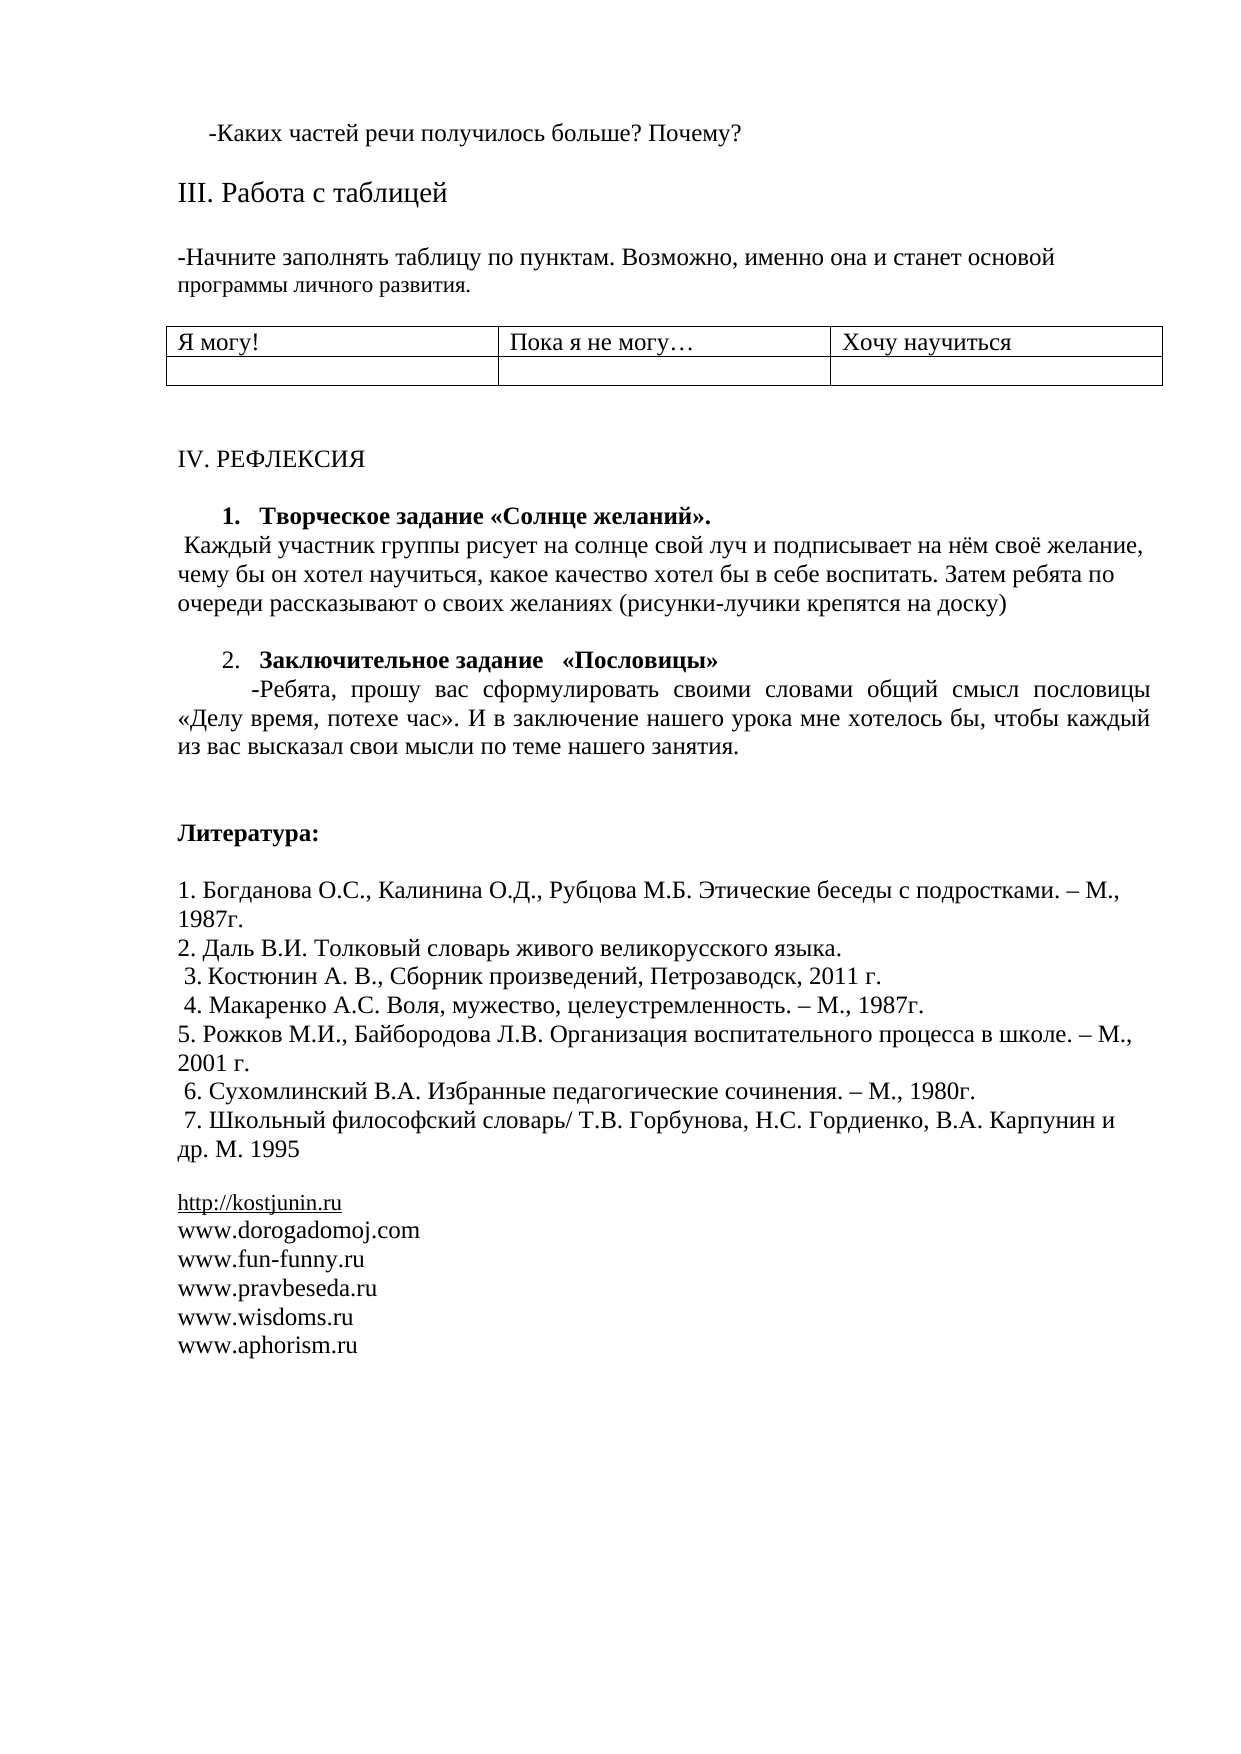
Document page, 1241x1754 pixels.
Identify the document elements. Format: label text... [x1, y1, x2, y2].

text III. Работа с таблицей [177, 175, 1152, 208]
text 7. Школьный философский словарь/ Т.В. Горбунова, Н.С. Гордиенко, В.А. Карпунин и др. М. 1995 [177, 1105, 1152, 1163]
table_cell [167, 357, 498, 385]
text 3. Костюнин А. В., Сборник произведений, Петрозаводск, 2011 г. [177, 961, 1152, 990]
text -Каких частей речи получилось больше? Почему? [177, 118, 1152, 147]
text www.aphorism.ru [177, 1330, 1152, 1359]
text IV. РЕФЛЕКСИЯ [177, 444, 1152, 473]
text www.dorogadomoj.com [177, 1215, 1152, 1244]
text www.pravbeseda.ru [177, 1273, 1152, 1302]
list Творческое задание «Солнце желаний». [222, 501, 1152, 530]
text -Ребята, прошу вас сформулировать своими словами общий смысл пословицы «Делу время, потехе час». И в заключение нашего урока мне хотелось бы, чтобы каждый из вас высказал свои мысли по теме нашего занятия. [177, 674, 1152, 760]
text 4. Макаренко А.С. Воля, мужество, целеустремленность. – М., 1987г. [177, 990, 1152, 1019]
text 1. Богданова О.С., Калинина О.Д., Рубцова М.Б. Этические беседы с подростками. – М., 1987г. [177, 875, 1152, 933]
text Каждый участник группы рисует на солнце свой луч и подписывает на нём своё желание, чему бы он хотел научиться, какое качество хотел бы в себе воспитать. Затем ребята по очереди рассказывают о своих желаниях (рисунки-лучики крепятся на доску) [177, 530, 1152, 616]
text www.wisdoms.ru [177, 1302, 1152, 1330]
text 6. Сухомлинский В.А. Избранные педагогические сочинения. – М., 1980г. [177, 1076, 1152, 1105]
text -Начните заполнять таблицу по пунктам. Возможно, именно она и станет основой программы личного развития. [177, 242, 1152, 297]
list Заключительное задание «Пословицы» [222, 645, 1152, 674]
table_header Хочу научиться [831, 327, 1162, 356]
text http://kostjunin.ru [177, 1189, 1152, 1215]
text www.fun-funny.ru [177, 1244, 1152, 1273]
text Литература: [177, 818, 1152, 846]
table_cell [831, 357, 1162, 385]
text 5. Рожков М.И., Байбородова Л.В. Организация воспитательного процесса в школе. – М., 2001 г. [177, 1019, 1152, 1076]
text 2. Даль В.И. Толковый словарь живого великорусского языка. [177, 933, 1152, 961]
table_header Пока я не могу… [499, 327, 830, 356]
table_cell [499, 357, 830, 385]
table_header Я могу! [167, 327, 498, 356]
